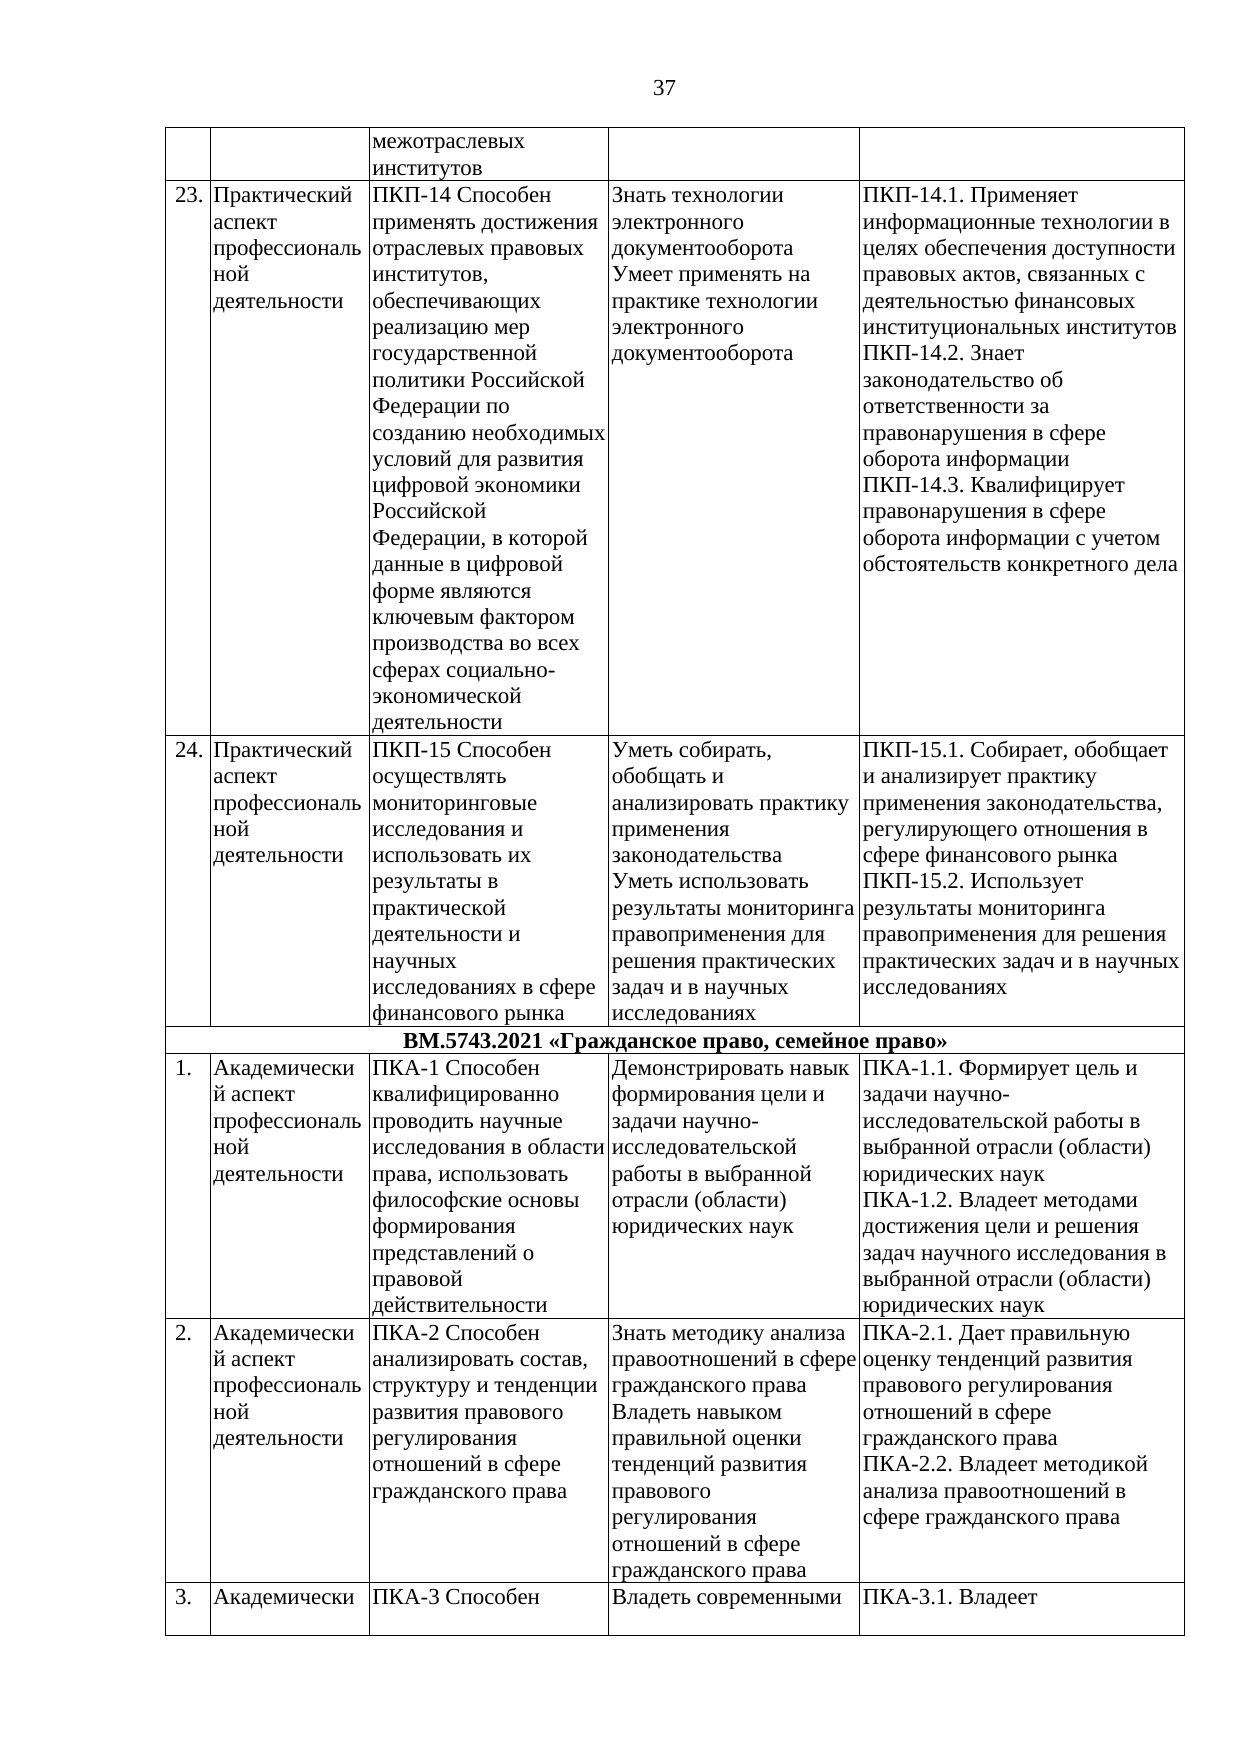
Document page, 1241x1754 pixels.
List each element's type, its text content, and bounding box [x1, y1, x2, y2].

table_cell ПКП-14 Способен применять достижения отраслевых правовых институтов, обеспечивающих реализацию мер государственной политики Российской Федерации по созданию необходимых условий для развития цифровой экономики Российской Федерации, в которой данные в цифровой форме являются ключевым фактором производства во всех сферах социально-экономической деятельности [370, 181, 608, 735]
table_cell Практический аспект профессиональной деятельности [211, 181, 369, 735]
table_cell Академический аспект профессиональной деятельности [211, 1054, 369, 1318]
table_cell Академический аспект профессиональной деятельности [211, 1319, 369, 1582]
table_cell [166, 1054, 210, 1318]
table_cell [166, 181, 210, 735]
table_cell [211, 1583, 369, 1635]
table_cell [609, 1583, 859, 1635]
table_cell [370, 1583, 608, 1635]
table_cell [609, 128, 859, 180]
table_cell ПКА-2.1. Дает правильную оценку тенденций развития правового регулирования отношений в сфере гражданского права ПКА-2.2. Владеет методикой анализа правоотношений в сфере гражданского права [860, 1319, 1184, 1582]
table_cell [166, 1583, 210, 1635]
table_cell [166, 1319, 210, 1582]
table_cell ПКП-14.1. Применяет информационные технологии в целях обеспечения доступности правовых актов, связанных с деятельностью финансовых институциональных институтов ПКП-14.2. Знает законодательство об ответственности за правонарушения в сфере оборота информации ПКП-14.3. Квалифицирует правонарушения в сфере оборота информации с учетом обстоятельств конкретного дела [860, 181, 1184, 735]
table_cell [211, 128, 369, 180]
table_cell Знать методику анализа правоотношений в сфере гражданского права Владеть навыком правильной оценки тенденций развития правового регулирования отношений в сфере гражданского права [609, 1319, 859, 1582]
table_cell Уметь собирать, обобщать и анализировать практику применения законодательства Уметь использовать результаты мониторинга правоприменения для решения практических задач и в научных исследованиях [609, 736, 859, 1026]
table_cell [370, 128, 608, 180]
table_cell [860, 128, 1184, 180]
table_cell ПКП-15.1. Собирает, обобщает и анализирует практику применения законодательства, регулирующего отношения в сфере финансового рынка ПКП-15.2. Использует результаты мониторинга правоприменения для решения практических задач и в научных исследованиях [860, 736, 1184, 1026]
table_cell Практический аспект профессиональной деятельности [211, 736, 369, 1026]
table_cell ВМ.5743.2021 «Гражданское право, семейное право» [166, 1027, 1184, 1053]
table_cell ПКА-2 Способен анализировать состав, структуру и тенденции развития правового регулирования отношений в сфере гражданского права [370, 1319, 608, 1582]
table_cell [166, 128, 210, 180]
table_cell [166, 736, 210, 1026]
table_cell Знать технологии электронного документооборота Умеет применять на практике технологии электронного документооборота [609, 181, 859, 735]
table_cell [860, 1583, 1184, 1635]
table_cell ПКА-1.1. Формирует цель и задачи научно-исследовательской работы в выбранной отрасли (области) юридических наук ПКА-1.2. Владеет методами достижения цели и решения задач научного исследования в выбранной отрасли (области) юридических наук [860, 1054, 1184, 1318]
table_cell Демонстрировать навык формирования цели и задачи научно-исследовательской работы в выбранной отрасли (области) юридических наук [609, 1054, 859, 1318]
table_cell ПКА-1 Способен квалифицированно проводить научные исследования в области права, использовать философские основы формирования представлений о правовой действительности [370, 1054, 608, 1318]
table_cell ПКП-15 Способен осуществлять мониторинговые исследования и использовать их результаты в практической деятельности и научных исследованиях в сфере финансового рынка [370, 736, 608, 1026]
